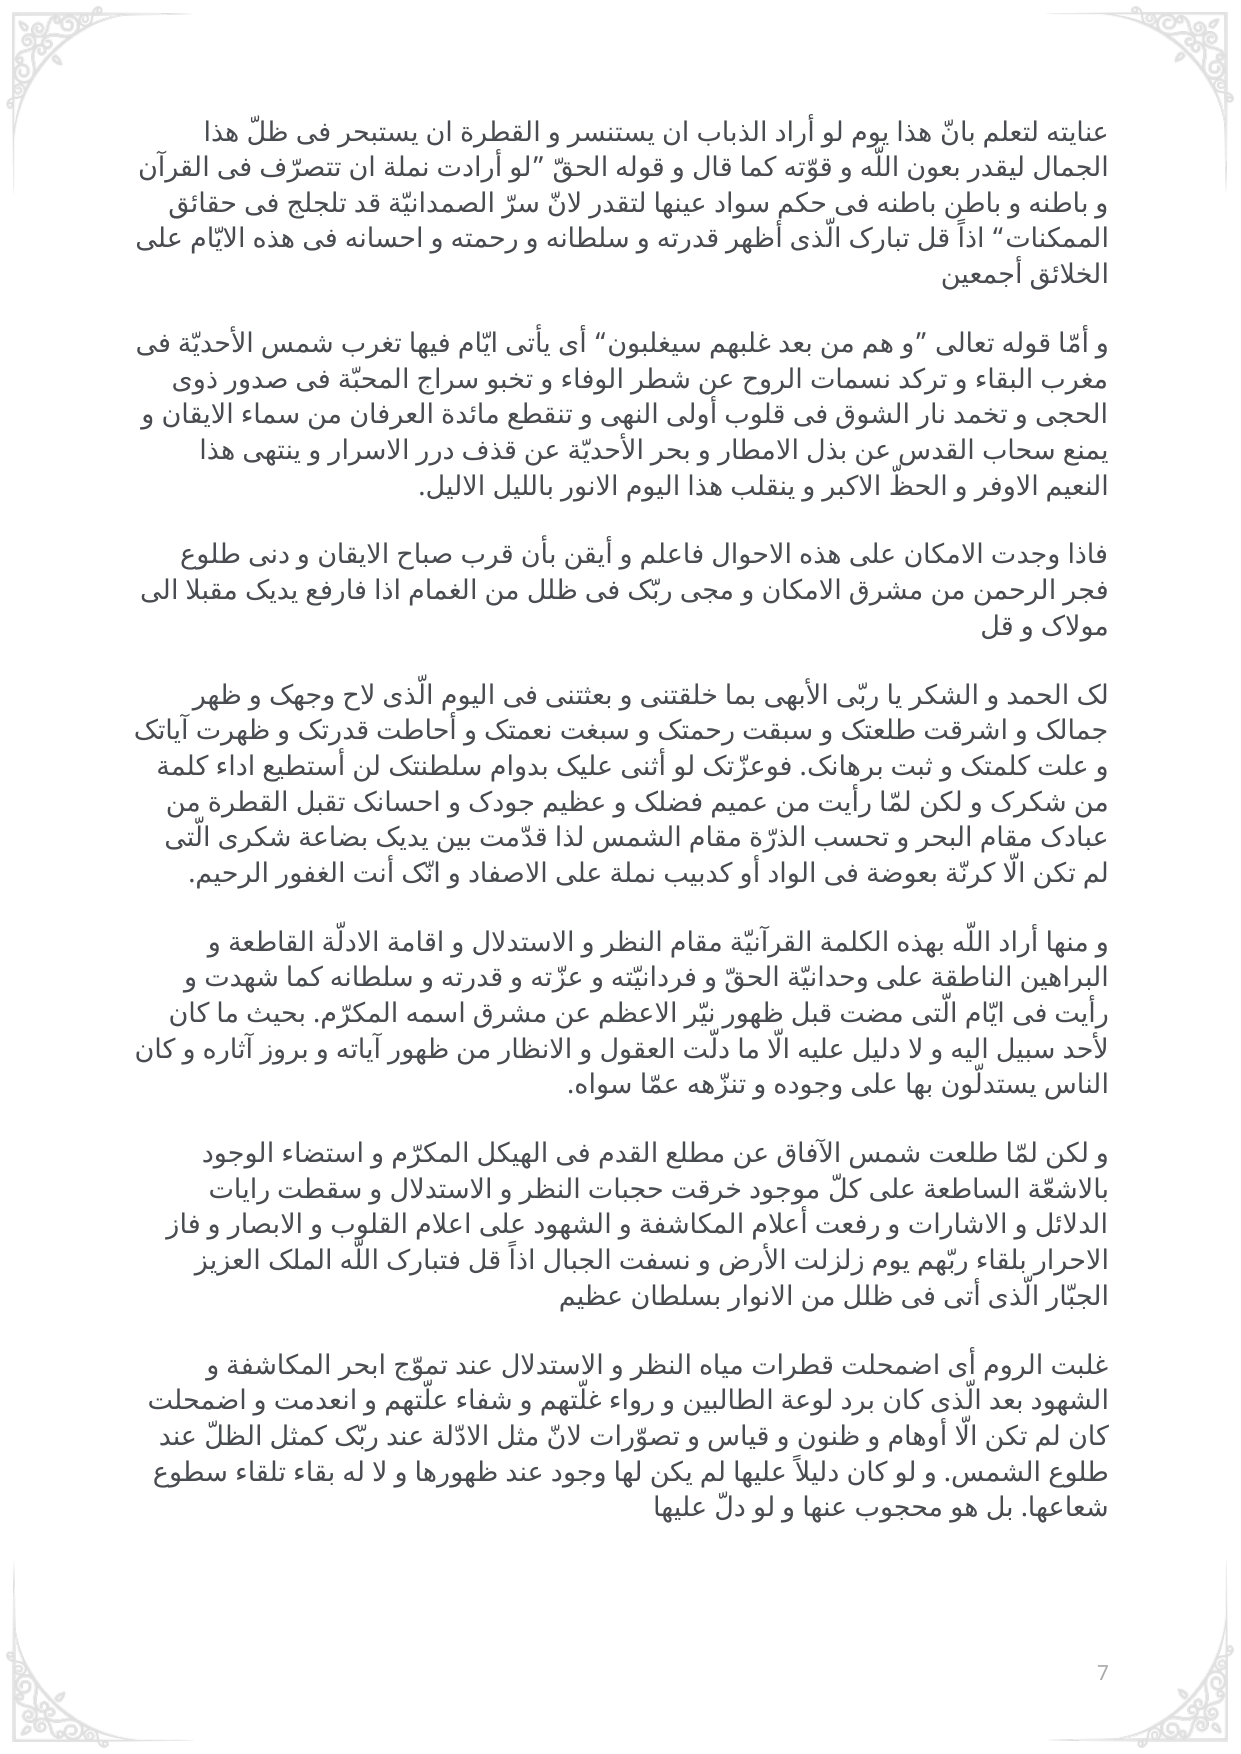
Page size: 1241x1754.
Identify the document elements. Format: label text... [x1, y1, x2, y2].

text و لکن لمّا طلعت شمس الآفاق عن مطلع القدم فی الهيکل المکرّم و استضاء الوجود بالاشعّة الساطعة علی کلّ موجود خرقت حجبات النظر و الاستدلال و سقطت رايات الدلائل و الاشارات و رفعت أعلام المکاشفة و الشهود علی اعلام القلوب و الابصار و فاز الاحرار بلقاء ربّهم يوم زلزلت الأرض و نسفت الجبال اذاً قل فتبارک اللّه الملک العزيز الجبّار الّذی أتی فی ظلل من الانوار بسلطان عظيم [131, 1138, 1109, 1316]
text فاذا وجدت الامکان علی هذه الاحوال فاعلم و أیقن بأن قرب صباح الایقان و دنی طلوع فجر الرحمن من مشرق الامکان و مجی ربّک فی ظلل من الغمام اذا فارفع یدیک مقبلا الی مولاک و قل [131, 539, 1109, 646]
text و أمّا قوله تعالی ”و هم من بعد غلبهم سيغلبون“ أی يأتی ايّام فيها تغرب شمس الأحديّة فی مغرب البقاء و ترکد نسمات الروح عن شطر الوفاء و تخبو سراج المحبّة فی صدور ذوی الحجی و تخمد نار الشوق فی قلوب أولی النهی و تنقطع مائدة العرفان من سماء الايقان و يمنع سحاب القدس عن بذل الامطار و بحر الأحديّة عن قذف درر الاسرار و ينتهی هذا النعيم الاوفر و الحظّ الاکبر و ينقلب هذا اليوم الانور بالليل الاليل. [131, 328, 1109, 506]
text لک الحمد و الشکر يا ربّی الأبهی بما خلقتنی و بعثتنی فی اليوم الّذی لاح وجهک و ظهر جمالک و اشرقت طلعتک و سبقت رحمتک و سبغت نعمتک و أحاطت قدرتک و ظهرت آياتک و علت کلمتک و ثبت برهانک. فوعزّتک لو أثنی عليک بدوام سلطنتک لن أستطيع اداء کلمة من شکرک و لکن لمّا رأيت من عميم فضلک و عظيم جودک و احسانک تقبل القطرة من عبادک مقام البحر و تحسب الذرّة مقام الشمس لذا قدّمت بين يديک بضاعة شکری الّتی لم تکن الّا کرنّة بعوضة فی الواد أو کدبيب نملة علی الاصفاد و انّک أنت الغفور الرحيم. [131, 680, 1109, 893]
text غلبت الروم أی اضمحلت قطرات مياه النظر و الاستدلال عند تموّج ابحر المکاشفة و الشهود بعد الّذی کان برد لوعة الطالبين و رواء غلّتهم و شفاء علّتهم و انعدمت و اضمحلت کان لم تکن الّا أوهام و ظنون و قياس و تصوّرات لانّ مثل الادّلة عند ربّک کمثل الظلّ عند طلوع الشمس. و لو کان دليلاً عليها لم يکن لها وجود عند ظهورها و لا له بقاء تلقاء سطوع شعاعها. بل هو محجوب عنها و لو دلّ عليها [131, 1350, 1109, 1528]
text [131, 117, 1109, 294]
picture [6, 1560, 194, 1748]
picture [6, 6, 194, 194]
text و منها أراد اللّه بهذه الکلمة القرآنيّة مقام النظر و الاستدلال و اقامة الادلّة القاطعة و البراهين الناطقة علی وحدانيّة الحقّ و فردانيّته و عزّته و قدرته و سلطانه کما شهدت و رأيت فی ايّام الّتی مضت قبل ظهور نيّر الاعظم عن مشرق اسمه المکرّم. بحيث ما کان لأحد سبيل اليه و لا دليل عليه الّا ما دلّت العقول و الانظار من ظهور آياته و بروز آثاره و کان الناس يستدلّون بها علی وجوده و تنزّهه عمّا سواه. [131, 927, 1109, 1105]
picture [1046, 6, 1234, 194]
picture [1046, 1560, 1234, 1748]
